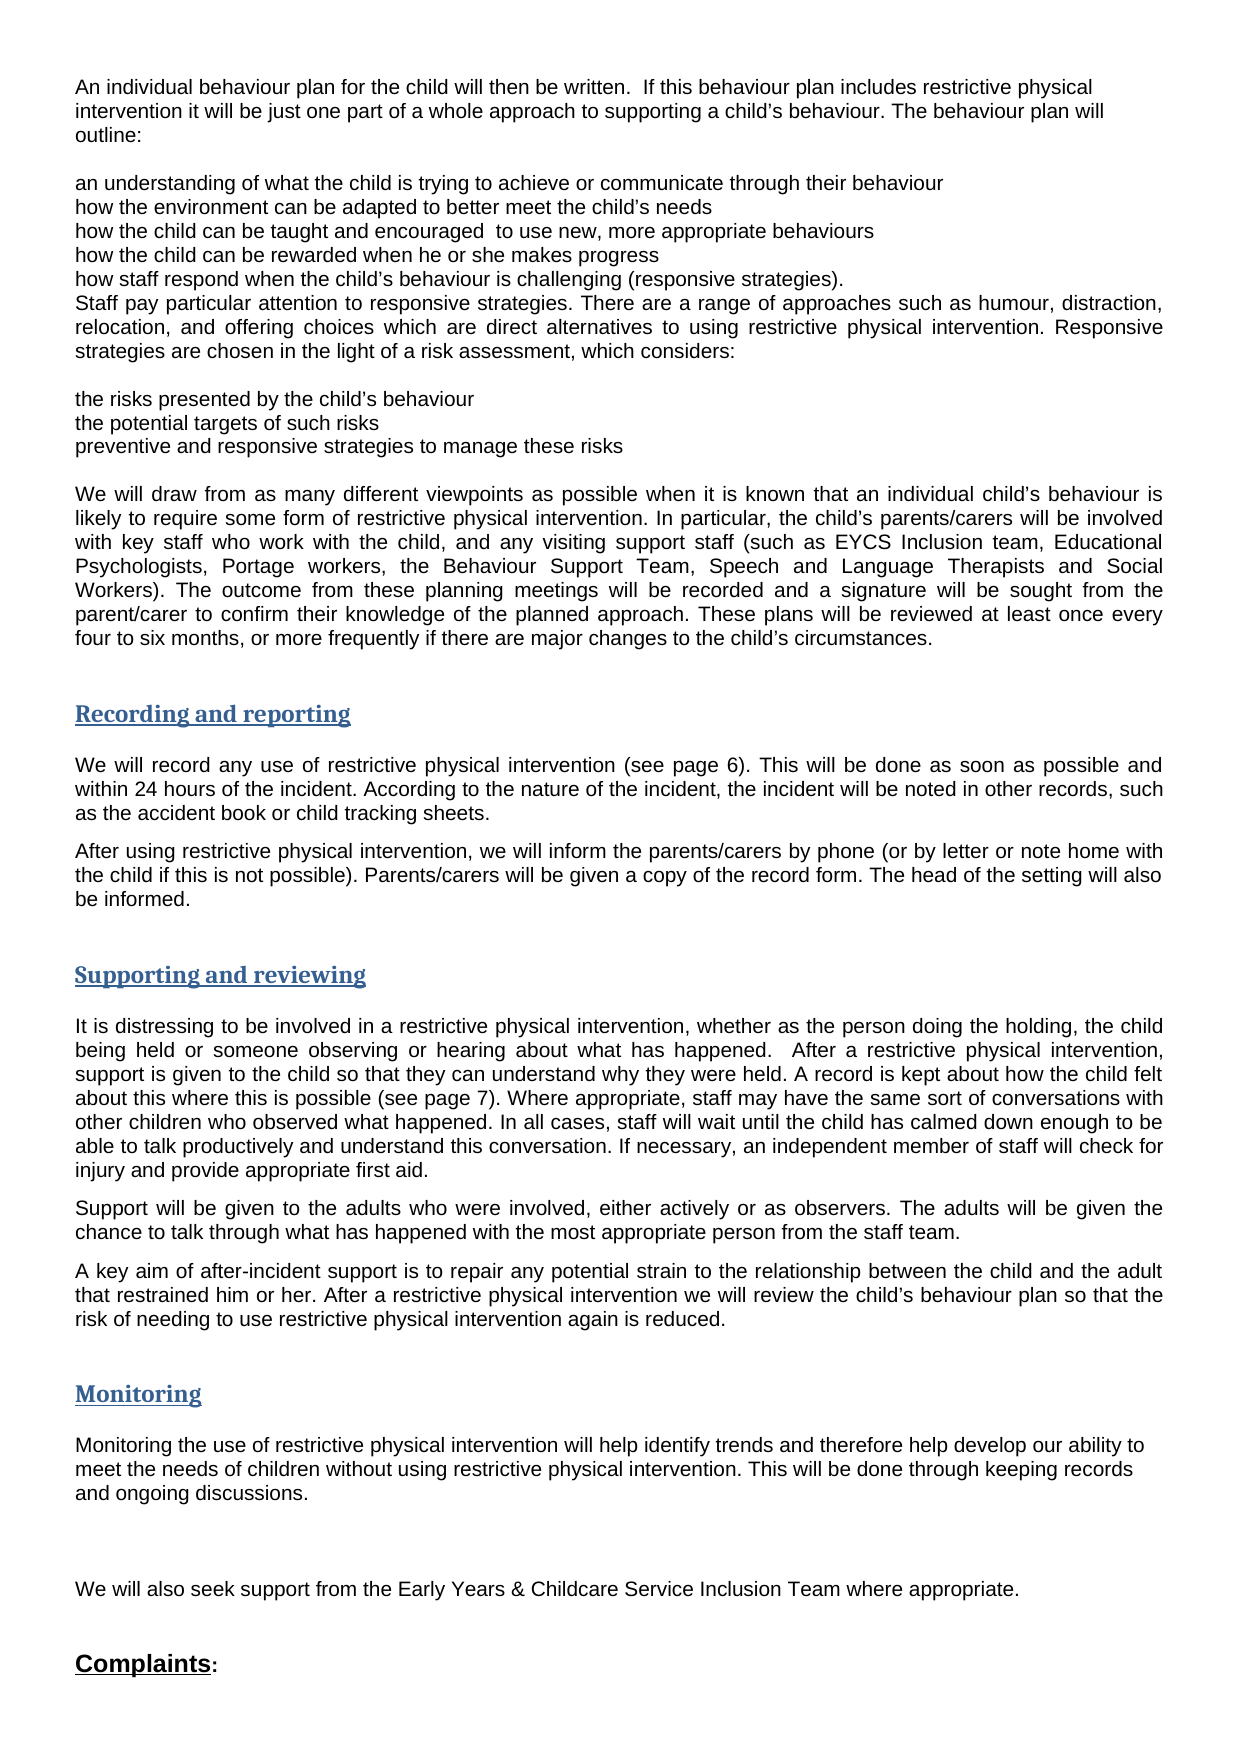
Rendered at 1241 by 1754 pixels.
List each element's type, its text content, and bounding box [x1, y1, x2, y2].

text We will record any use of restrictive physical intervention (see page 6). This will be done as soon as possible and within 24 hours of the incident. According to the nature of the incident, the incident will be noted in other records, such as the accident book or child tracking sheets. [75, 753, 1165, 824]
subtitle Monitoring [75, 1380, 1165, 1409]
text the risks presented by the child’s behaviour [75, 386, 1165, 410]
text After using restrictive physical intervention, we will inform the parents/carers by phone (or by letter or note home with the child if this is not possible). Parents/carers will be given a copy of the record form. The head of the setting will also be informed. [75, 839, 1165, 911]
subtitle Supporting and reviewing [75, 961, 1165, 990]
text We will draw from as many different viewpoints as possible when it is known that an individual child’s behaviour is likely to require some form of restrictive physical intervention. In particular, the child’s parents/carers will be involved with key staff who work with the child, and any visiting support staff (such as EYCS Inclusion team, Educational Psychologists, Portage workers, the Behaviour Support Team, Speech and Language Therapists and Social Workers). The outcome from these planning meetings will be recorded and a signature will be sought from the parent/carer to confirm their knowledge of the planned approach. These plans will be reviewed at least once every four to six months, or more frequently if there are major changes to the child’s circumstances. [75, 482, 1165, 650]
text An individual behaviour plan for the child will then be written. If this behaviour plan includes restrictive physical intervention it will be just one part of a whole approach to supporting a child’s behaviour. The behaviour plan will outline: [75, 75, 1165, 147]
text Monitoring the use of restrictive physical intervention will help identify trends and therefore help develop our ability to meet the needs of children without using restrictive physical intervention. This will be done through keeping records and ongoing discussions. [75, 1433, 1165, 1505]
text preventive and responsive strategies to manage these risks [75, 434, 1165, 458]
text the potential targets of such risks [75, 410, 1165, 434]
text We will also seek support from the Early Years & Childcare Service Inclusion Team where appropriate. [75, 1577, 1165, 1601]
text Staff pay particular attention to responsive strategies. There are a range of approaches such as humour, distraction, relocation, and offering choices which are direct alternatives to using restrictive physical intervention. Responsive strategies are chosen in the light of a risk assessment, which considers: [75, 291, 1165, 362]
text how staff respond when the child’s behaviour is challenging (responsive strategies). [75, 267, 1165, 291]
text how the environment can be adapted to better meet the child’s needs [75, 195, 1165, 219]
subtitle Recording and reporting [75, 700, 1165, 729]
text It is distressing to be involved in a restrictive physical intervention, whether as the person doing the holding, the child being held or someone observing or hearing about what has happened. After a restrictive physical intervention, support is given to the child so that they can understand why they were held. A record is kept about how the child felt about this where this is possible (see page 7). Where appropriate, staff may have the same sort of conversations with other children who observed what happened. In all cases, staff will wait until the child has calmed down enough to be able to talk productively and understand this conversation. If necessary, an independent member of staff will check for injury and provide appropriate first aid. [75, 1014, 1165, 1181]
text an understanding of what the child is trying to achieve or communicate through their behaviour [75, 171, 1165, 195]
text Complaints: [75, 1649, 1165, 1677]
text how the child can be taught and encouraged to use new, more appropriate behaviours [75, 219, 1165, 243]
text Support will be given to the adults who were involved, either actively or as observers. The adults will be given the chance to talk through what has happened with the most appropriate person from the staff team. [75, 1196, 1165, 1244]
text how the child can be rewarded when he or she makes progress [75, 243, 1165, 267]
text A key aim of after-incident support is to repair any potential strain to the relationship between the child and the adult that restrained him or her. After a restrictive physical intervention we will review the child’s behaviour plan so that the risk of needing to use restrictive physical intervention again is reduced. [75, 1258, 1165, 1330]
